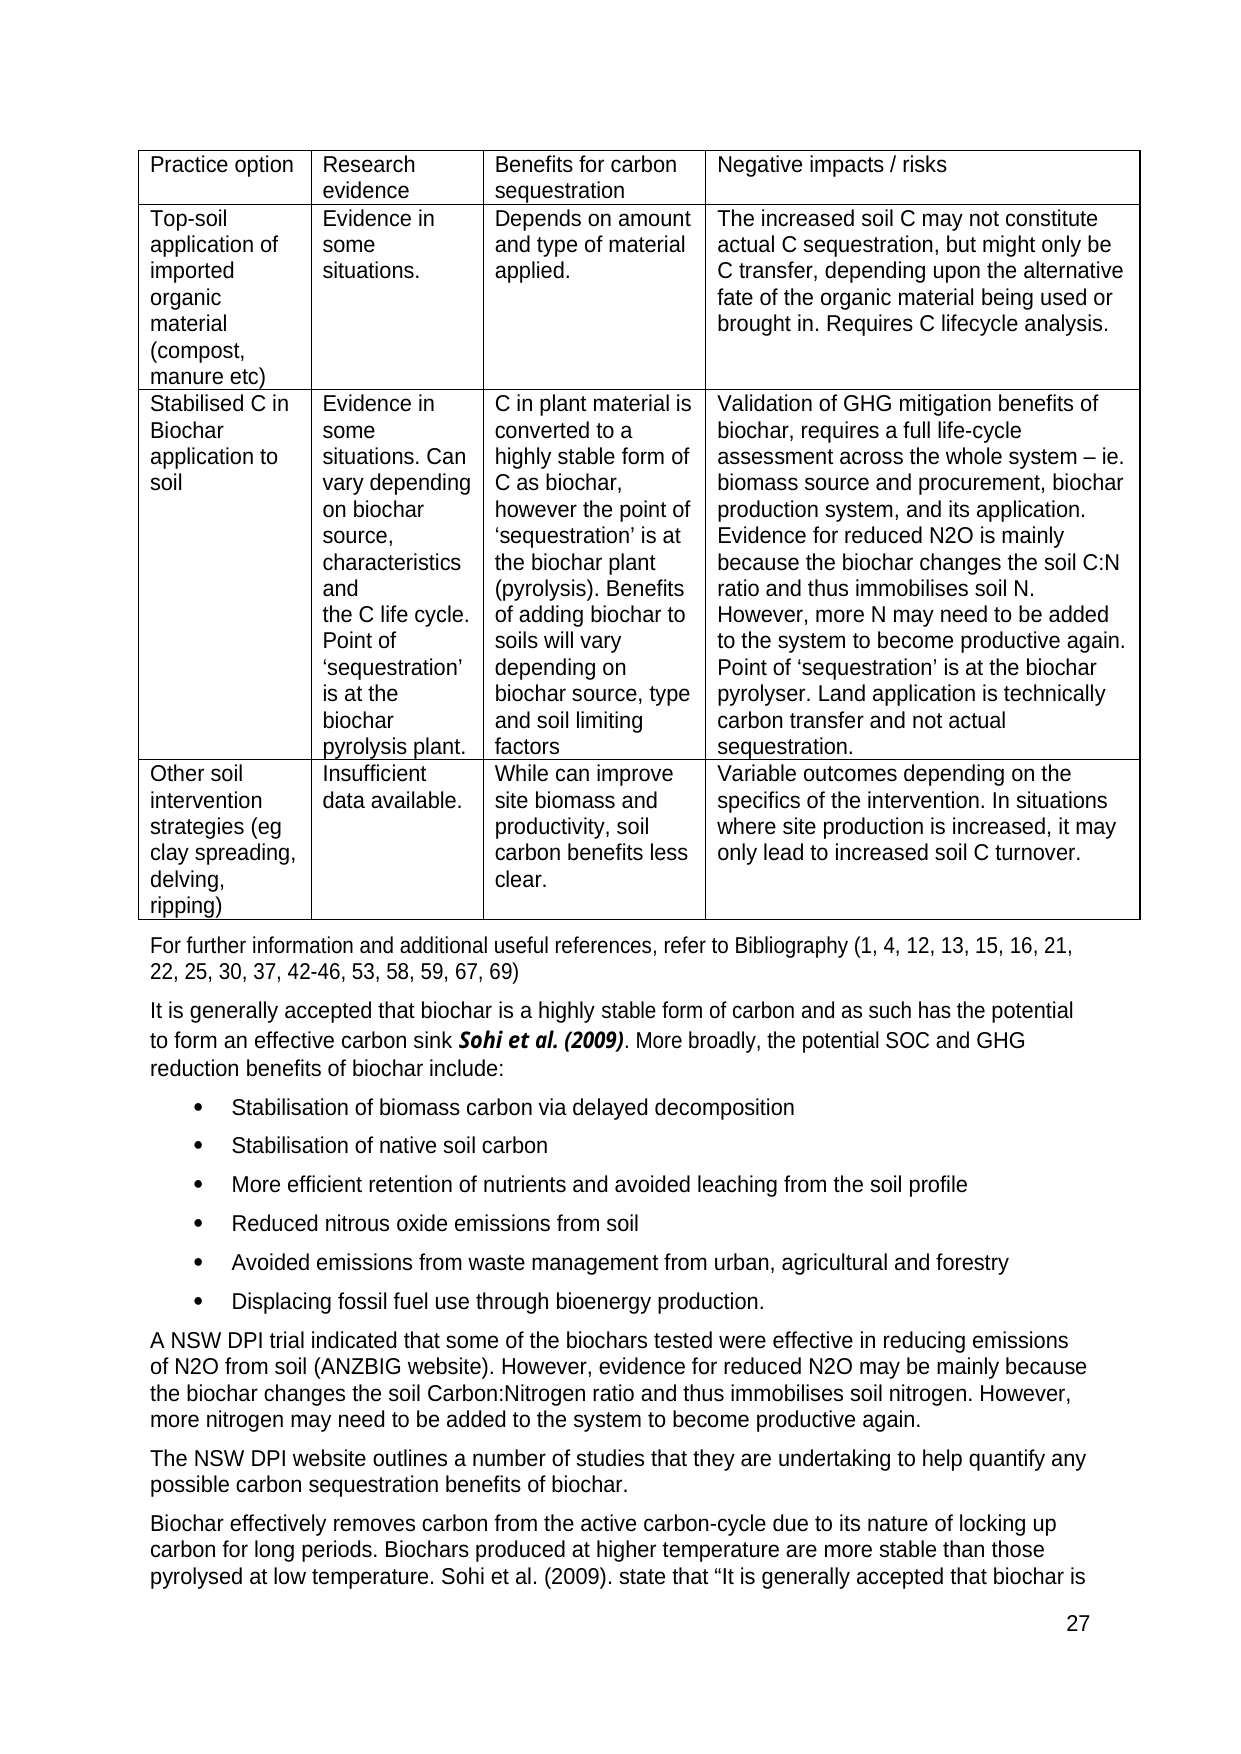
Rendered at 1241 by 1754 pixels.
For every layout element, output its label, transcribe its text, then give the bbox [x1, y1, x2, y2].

table_cell Stabilised C in Biochar application to soil [139, 390, 311, 759]
list Avoided emissions from waste management from urban, agricultural and forestry [194, 1249, 1090, 1275]
table_cell Evidence in some situations. [312, 205, 483, 389]
table_header Research evidence [312, 151, 483, 204]
table_cell Variable outcomes depending on the specifics of the intervention. In situations where site production is increased, it may only lead to increased soil C turnover. [706, 760, 1139, 918]
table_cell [706, 205, 1139, 389]
table_cell Validation of GHG mitigation benefits of biochar, requires a full life-cycle assessment across the whole system – ie. biomass source and procurement, biochar production system, and its application. Evidence for reduced N2O is mainly because the biochar changes the soil C:N ratio and thus immobilises soil N. However, more N may need to be added to the system to become productive again. Point of ‘sequestration’ is at the biochar pyrolyser. Land application is technically carbon transfer and not actual sequestration. [706, 390, 1139, 759]
table_cell While can improve site biomass and productivity, soil carbon benefits less clear. [484, 760, 705, 918]
table_header Negative impacts / risks [706, 151, 1139, 204]
table_cell C in plant material is converted to a highly stable form of C as biochar, however the point of ‘sequestration’ is at the biochar plant (pyrolysis). Benefits of adding biochar to soils will vary depending on biochar source, type and soil limiting factors [484, 390, 705, 759]
table_cell Other soil intervention strategies (eg clay spreading, delving, ripping) [139, 760, 311, 918]
table_cell Evidence in some situations. Can vary depending on biochar source, characteristics and the C life cycle. Point of ‘sequestration’ is at the biochar pyrolysis plant. [312, 390, 483, 759]
table_header Practice option [139, 151, 311, 204]
list Displacing fossil fuel use through bioenergy production. [194, 1288, 1090, 1314]
list Stabilisation of biomass carbon via delayed decomposition [194, 1094, 1090, 1120]
list Stabilisation of native soil carbon [194, 1132, 1090, 1159]
text The NSW DPI website outlines a number of studies that they are undertaking to help quantify any possible carbon sequestration benefits of biochar. [150, 1445, 1090, 1497]
list Reduced nitrous oxide emissions from soil [194, 1210, 1090, 1237]
text A NSW DPI trial indicated that some of the biochars tested were effective in reducing emissions of N2O from soil (ANZBIG website). However, evidence for reduced N2O may be mainly because the biochar changes the soil Carbon:Nitrogen ratio and thus immobilises soil nitrogen. However, more nitrogen may need to be added to the system to become productive again. [150, 1327, 1090, 1432]
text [150, 1510, 1090, 1589]
table_cell Depends on amount and type of material applied. [484, 205, 705, 389]
table_header Benefits for carbon sequestration [484, 151, 705, 204]
list More efficient retention of nutrients and avoided leaching from the soil profile [194, 1171, 1090, 1198]
table_cell Insufficient data available. [312, 760, 483, 918]
text For further information and additional useful references, refer to Bibliography (1, 4, 12, 13, 15, 16, 21, 22, 25, 30, 37, 42-46, 53, 58, 59, 67, 69) [150, 932, 1090, 985]
text It is generally accepted that biochar is a highly stable form of carbon and as such has the potential to form an effective carbon sink Sohi et al. (2009). More broadly, the potential SOC and GHG reduction benefits of biochar include: [150, 997, 1090, 1081]
table_cell Top-soil application of imported organic material (compost, manure etc) [139, 205, 311, 389]
